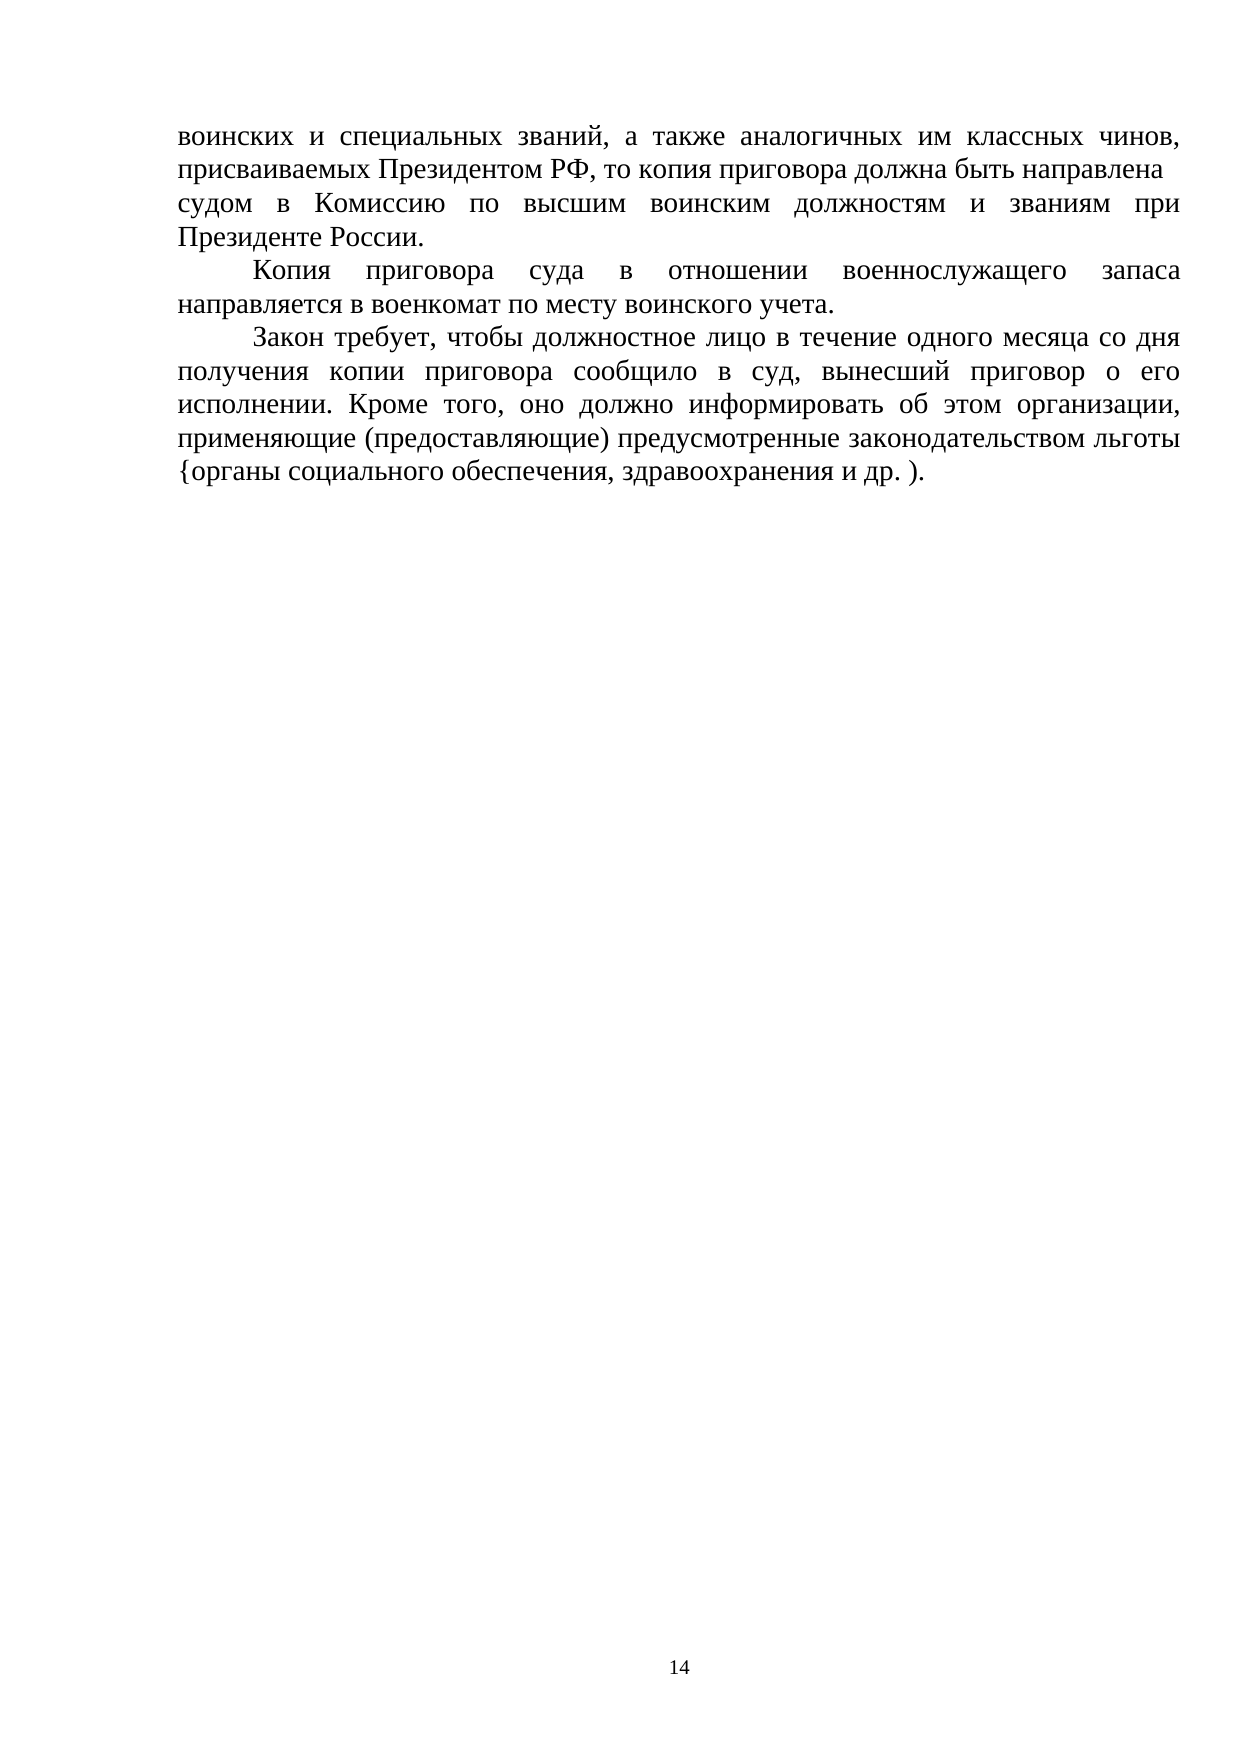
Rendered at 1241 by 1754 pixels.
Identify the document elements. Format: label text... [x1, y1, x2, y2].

text судом в Комиссию по высшим воинским должностям и званиям при Президенте России. [177, 185, 1181, 252]
text Закон требует, чтобы должностное лицо в течение одного месяца со дня получения копии приговора сообщило в суд, вынесший приговор о его исполнении. Кроме того, оно должно информировать об этом организации, применяющие (предоставляющие) предусмотренные законодательством льготы {органы социального обеспечения, здравоохранения и др. ). [177, 319, 1181, 487]
text Копия приговора суда в отношении военнослужащего запаса направляется в военкомат по месту воинского учета. [177, 252, 1181, 319]
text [177, 118, 1181, 185]
